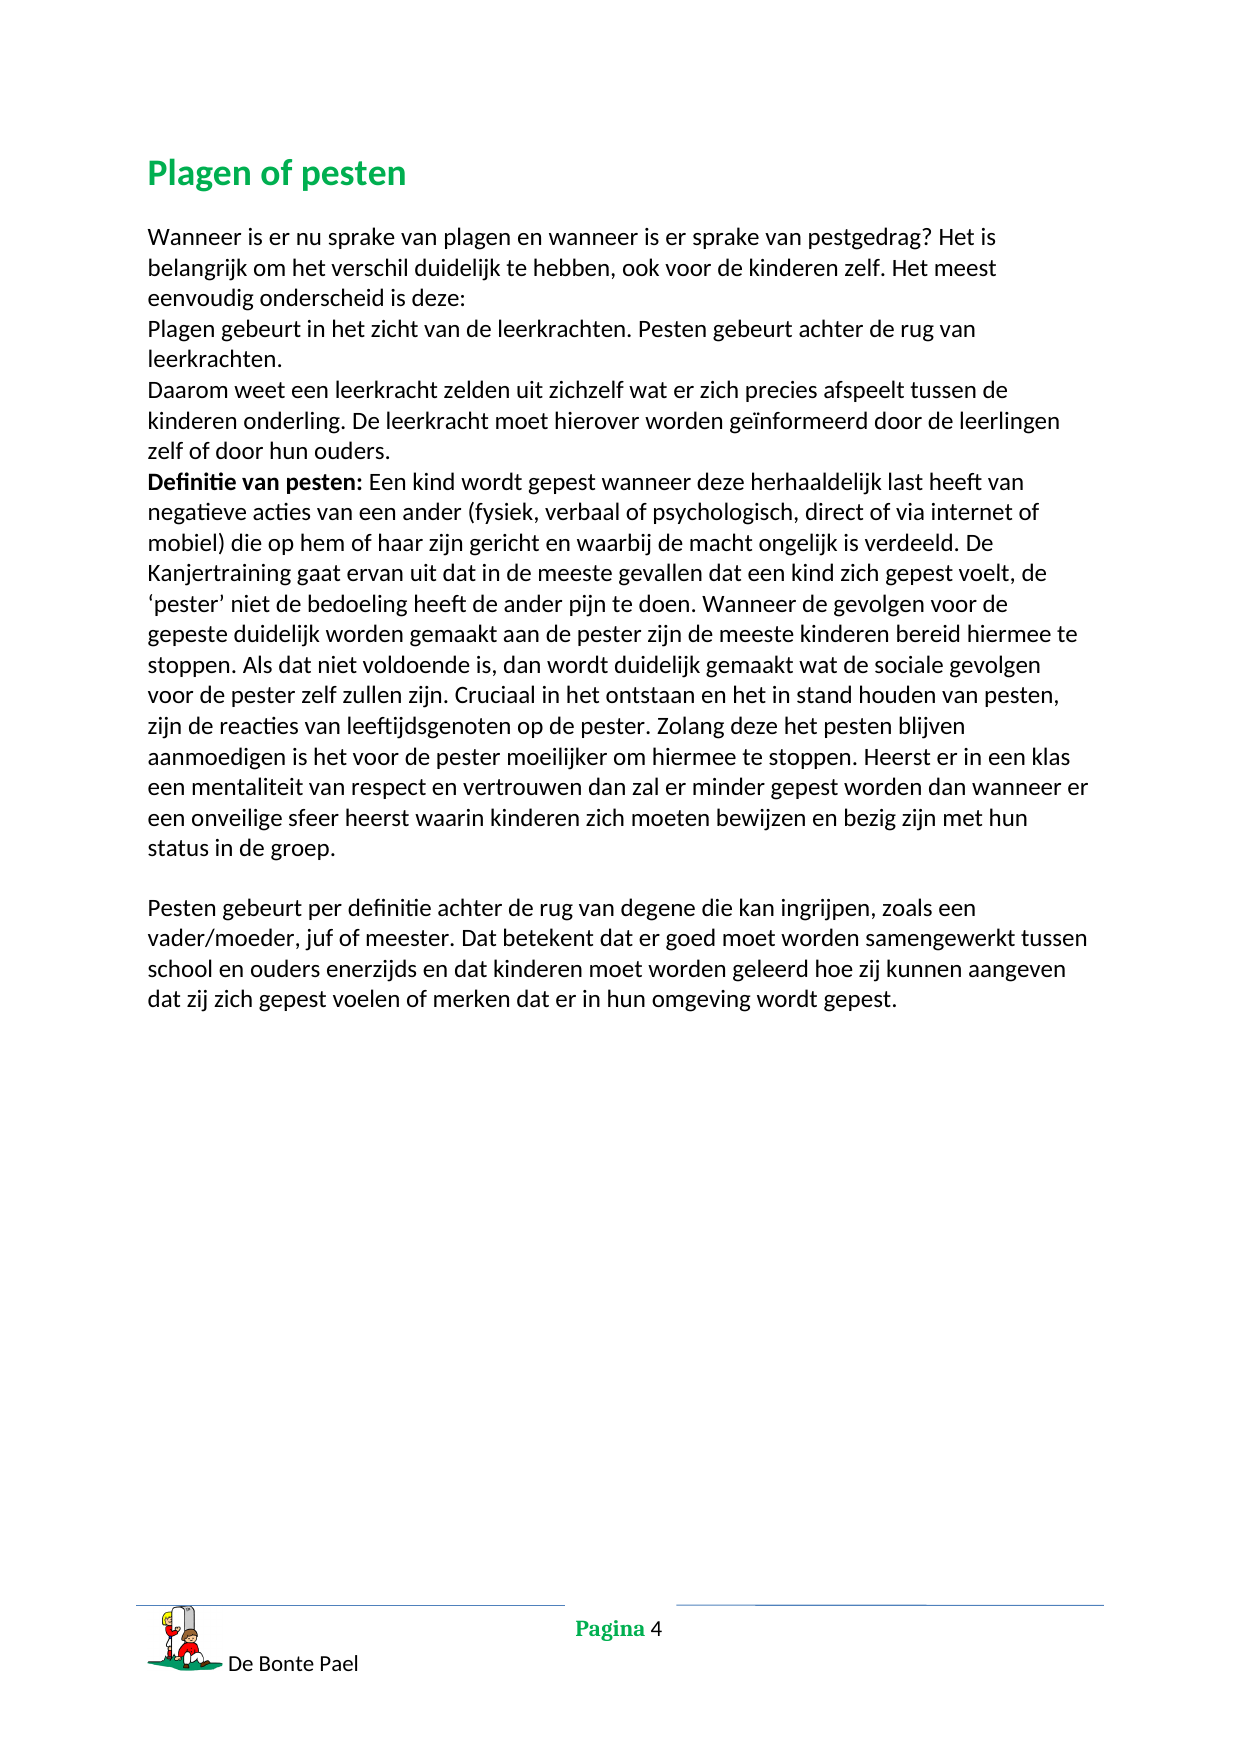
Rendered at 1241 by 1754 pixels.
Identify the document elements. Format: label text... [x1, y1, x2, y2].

text Daarom weet een leerkracht zelden uit zichzelf wat er zich precies afspeelt tussen de kinderen onderling. De leerkracht moet hierover worden geïnformeerd door de leerlingen zelf of door hun ouders. [147, 374, 1077, 466]
text Plagen gebeurt in het zicht van de leerkrachten. Pesten gebeurt achter de rug van leerkrachten. [147, 313, 1077, 374]
text Pesten gebeurt per definitie achter de rug van degene die kan ingrijpen, zoals een vader/moeder, juf of meester. Dat betekent dat er goed moet worden samengewerkt tussen school en ouders enerzijds en dat kinderen moet worden geleerd hoe zij kunnen aangeven dat zij zich gepest voelen of merken dat er in hun omgeving wordt gepest. [147, 892, 1090, 1014]
text Definitie van pesten: Een kind wordt gepest wanneer deze herhaaldelijk last heeft van negatieve acties van een ander (fysiek, verbaal of psychologisch, direct of via internet of mobiel) die op hem of haar zijn gericht en waarbij de macht ongelijk is verdeeld. De Kanjertraining gaat ervan uit dat in de meeste gevallen dat een kind zich gepest voelt, de ‘pester’ niet de bedoeling heeft de ander pijn te doen. Wanneer de gevolgen voor de [147, 466, 1049, 618]
text Wanneer is er nu sprake van plagen en wanneer is er sprake van pestgedrag? Het is belangrijk om het verschil duidelijk te hebben, ook voor de kinderen zelf. Het meest eenvoudig onderscheid is deze: [147, 221, 997, 313]
text gepeste duidelijk worden gemaakt aan de pester zijn de meeste kinderen bereid hiermee te stoppen. Als dat niet voldoende is, dan wordt duidelijk gemaakt wat de sociale gevolgen voor de pester zelf zullen zijn. Cruciaal in het ontstaan en het in stand houden van pesten, zijn de reacties van leeftijdsgenoten op de pester. Zolang deze het pesten blijven aanmoedigen is het voor de pester moeilijker om hiermee te stoppen. Heerst er in een klas een mentaliteit van respect en vertrouwen dan zal er minder gepest worden dan wanneer er een onveilige sfeer heerst waarin kinderen zich moeten bewijzen en bezig zijn met hun status in de groep. [147, 618, 1089, 863]
picture [147, 1606, 223, 1671]
